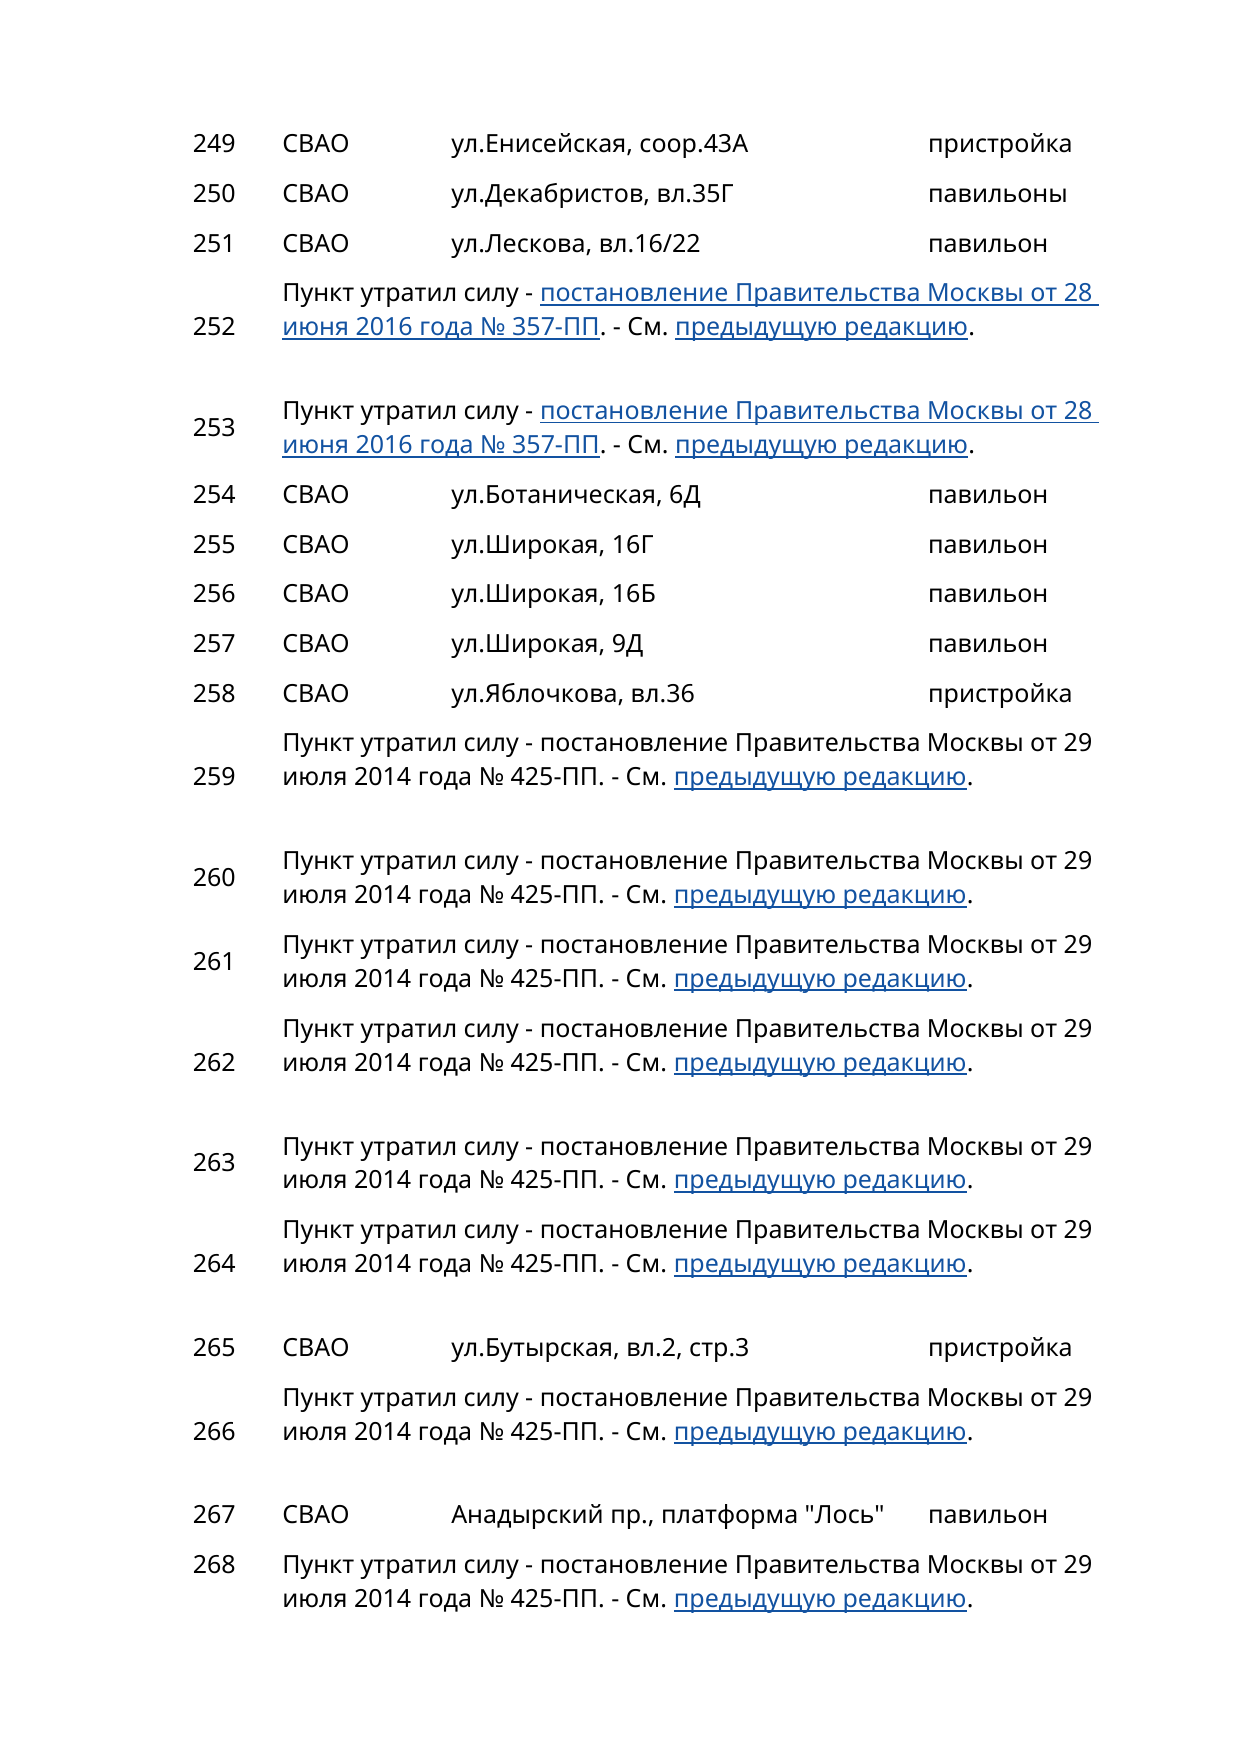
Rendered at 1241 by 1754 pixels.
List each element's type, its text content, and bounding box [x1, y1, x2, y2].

table_cell 256 [177, 568, 266, 618]
table_cell 249 [177, 118, 266, 168]
table_cell Пункт утратил силу - постановление Правительства Москвы от 29 июля 2014 года № 425-ПП. - См. предыдущую редакцию. [266, 1204, 1172, 1322]
table_cell Пункт утратил силу - постановление Правительства Москвы от 29 июля 2014 года № 425-ПП. - См. предыдущую редакцию. [266, 835, 1172, 919]
table_cell ул.Декабристов, вл.35Г [436, 168, 912, 217]
table_cell ул.Широкая, 9Д [436, 618, 912, 667]
table_cell 260 [177, 835, 266, 919]
table_cell ул.Ботаническая, 6Д [436, 469, 912, 518]
table_cell СВАО [266, 469, 436, 518]
table_cell ул.Бутырская, вл.2, стр.3 [436, 1322, 912, 1372]
table_cell СВАО [266, 668, 436, 717]
table_cell Пункт утратил силу - постановление Правительства Москвы от 29 июля 2014 года № 425-ПП. - См. предыдущую редакцию. [266, 1372, 1172, 1489]
table_cell 259 [177, 717, 266, 835]
table_cell 250 [177, 168, 266, 217]
table_cell 265 [177, 1322, 266, 1372]
table_cell павильон [912, 218, 1172, 267]
table_cell 262 [177, 1003, 266, 1120]
table_cell павильон [912, 519, 1172, 568]
table_cell СВАО [266, 618, 436, 667]
table_cell СВАО [266, 168, 436, 217]
table_cell ул.Широкая, 16Г [436, 519, 912, 568]
table_cell Пункт утратил силу - постановление Правительства Москвы от 29 июля 2014 года № 425-ПП. - См. предыдущую редакцию. [266, 1120, 1172, 1204]
table_cell павильоны [912, 168, 1172, 217]
table_cell пристройка [912, 1322, 1172, 1372]
table_cell Пункт утратил силу - постановление Правительства Москвы от 28 июня 2016 года № 357-ПП. - См. предыдущую редакцию. [266, 267, 1172, 385]
table_cell 253 [177, 385, 266, 469]
table_cell Пункт утратил силу - постановление Правительства Москвы от 29 июля 2014 года № 425-ПП. - См. предыдущую редакцию. [266, 919, 1172, 1002]
table_cell павильон [912, 568, 1172, 618]
table_cell павильон [912, 469, 1172, 518]
table_cell ул.Широкая, 16Б [436, 568, 912, 618]
table_cell 261 [177, 919, 266, 1002]
table_cell 266 [177, 1372, 266, 1489]
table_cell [266, 1539, 1172, 1623]
table_cell 258 [177, 668, 266, 717]
table_cell СВАО [266, 118, 436, 168]
table_cell 254 [177, 469, 266, 518]
table_cell ул.Лескова, вл.16/22 [436, 218, 912, 267]
table_cell СВАО [266, 568, 436, 618]
table_cell 263 [177, 1120, 266, 1204]
table_cell павильон [912, 1489, 1172, 1539]
table_cell 264 [177, 1204, 266, 1322]
table_cell ул.Яблочкова, вл.36 [436, 668, 912, 717]
table_cell СВАО [266, 218, 436, 267]
table_cell 255 [177, 519, 266, 568]
table_cell 251 [177, 218, 266, 267]
table_cell пристройка [912, 668, 1172, 717]
table_cell 257 [177, 618, 266, 667]
table_cell Пункт утратил силу - постановление Правительства Москвы от 28 июня 2016 года № 357-ПП. - См. предыдущую редакцию. [266, 385, 1172, 469]
table_cell СВАО [266, 1489, 436, 1539]
table_cell павильон [912, 618, 1172, 667]
table_cell Пункт утратил силу - постановление Правительства Москвы от 29 июля 2014 года № 425-ПП. - См. предыдущую редакцию. [266, 717, 1172, 835]
table_cell 267 [177, 1489, 266, 1539]
table_cell 252 [177, 267, 266, 385]
table_cell СВАО [266, 1322, 436, 1372]
table_cell ул.Енисейская, соор.43А [436, 118, 912, 168]
table_cell Пункт утратил силу - постановление Правительства Москвы от 29 июля 2014 года № 425-ПП. - См. предыдущую редакцию. [266, 1003, 1172, 1120]
table_cell пристройка [912, 118, 1172, 168]
table_cell 268 [177, 1539, 266, 1623]
table_cell СВАО [266, 519, 436, 568]
table_cell Анадырский пр., платформа "Лось" [436, 1489, 912, 1539]
